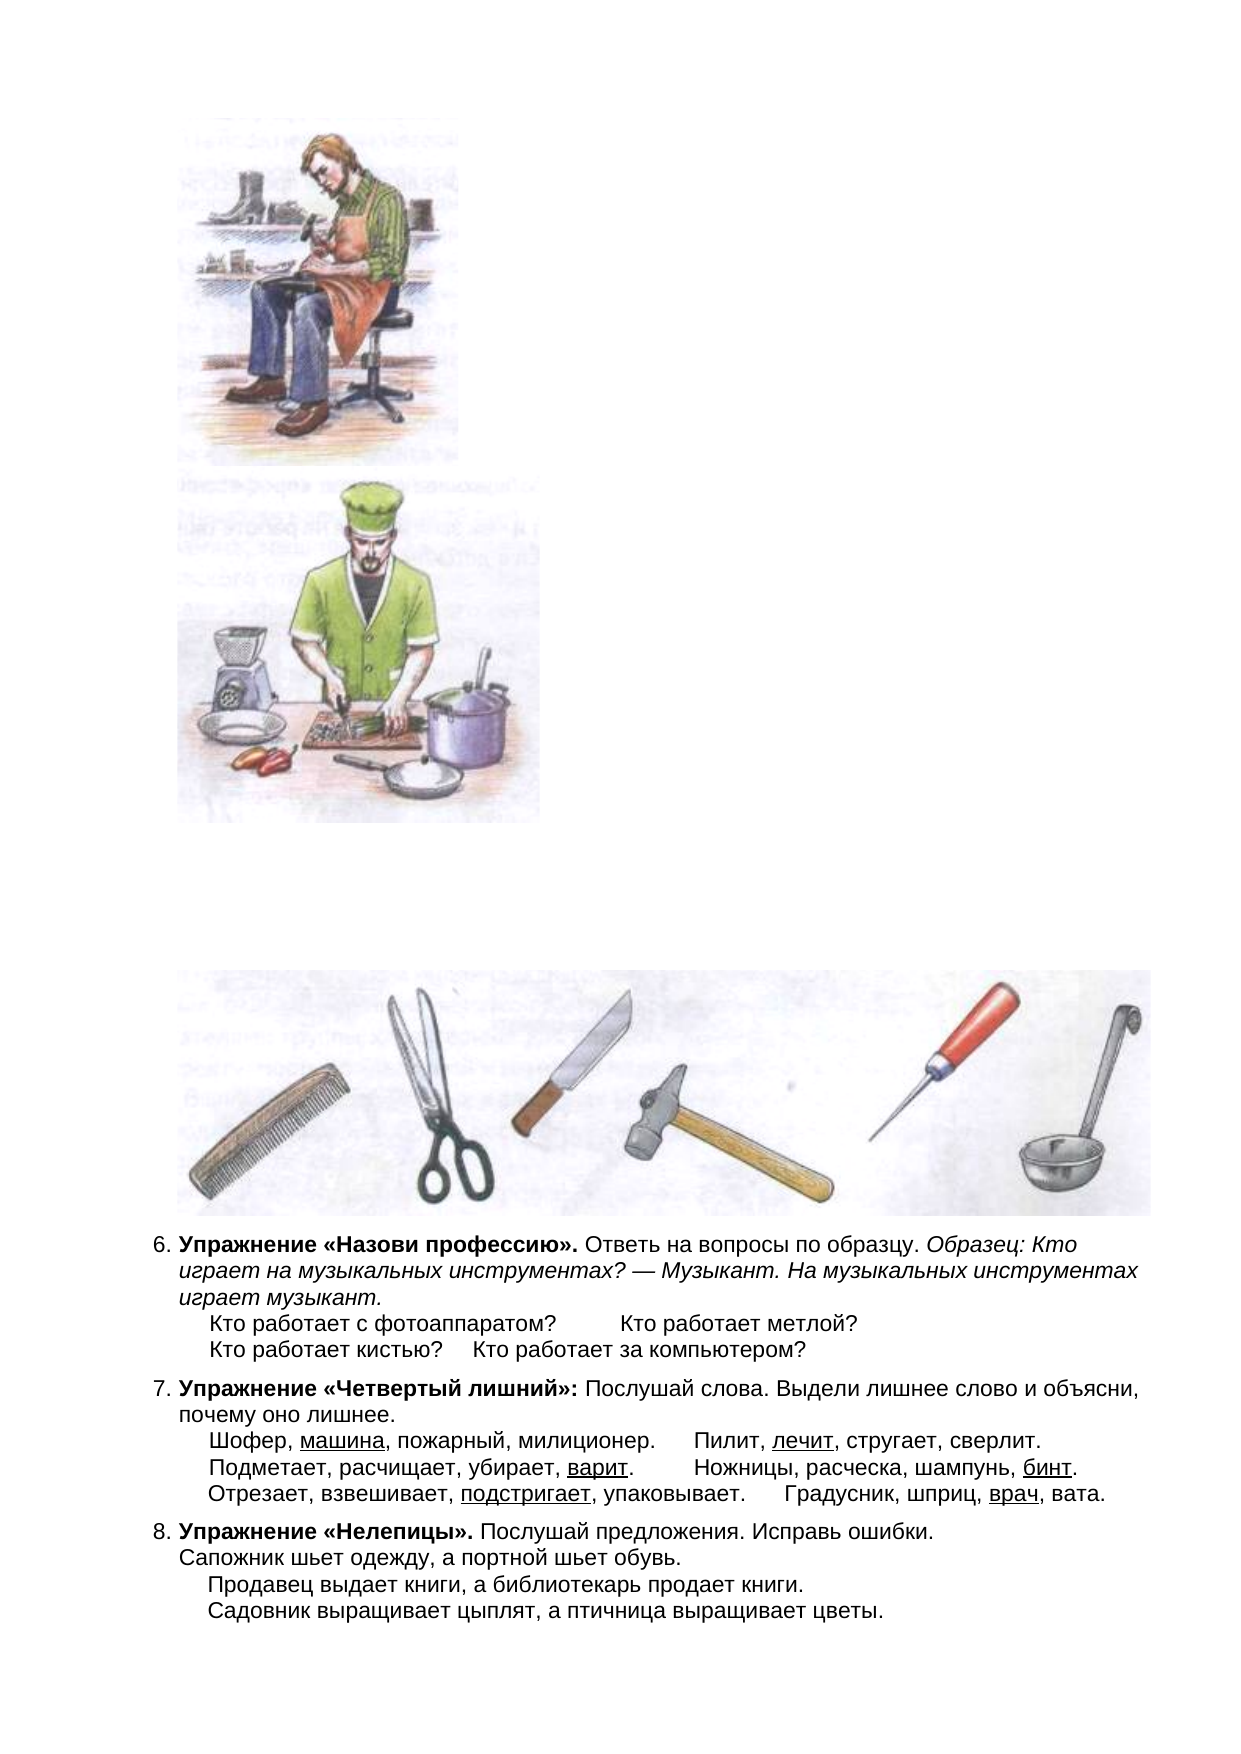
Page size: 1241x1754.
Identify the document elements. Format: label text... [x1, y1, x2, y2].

text Отрезает, взвешивает, подстригает, упаковывает. Градусник, шприц, врач, вата. [208, 1480, 1152, 1506]
text 6. Упражнение «Назови профессию». Ответь на вопросы по образцу. Образец: Кто играет на музыкальных инструментах? — Музыкант. На музыкальных инструментах играет музыкант. [153, 1231, 1152, 1310]
text 8. Упражнение «Нелепицы». Послушай предложения. Исправь ошибки. Сапожник шьет одежду, а портной шьет обувь. [153, 1518, 1002, 1571]
text 7. Упражнение «Четвертый лишний»: Послушай слова. Выдели лишнее слово и объясни, почему оно лишнее. [153, 1375, 1152, 1427]
text Подметает, расчищает, убирает, варит. Ножницы, расческа, шампунь, бинт. [209, 1454, 1152, 1480]
picture [177, 118, 540, 823]
text Кто работает кистью? Кто работает за компьютером? [209, 1336, 1152, 1363]
text Шофер, машина, пожарный, милиционер. Пилит, лечит, стругает, сверлит. [209, 1427, 1152, 1454]
picture [177, 970, 1151, 1216]
text Кто работает с фотоаппаратом? Кто работает метлой? [209, 1310, 1152, 1336]
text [207, 1571, 902, 1623]
